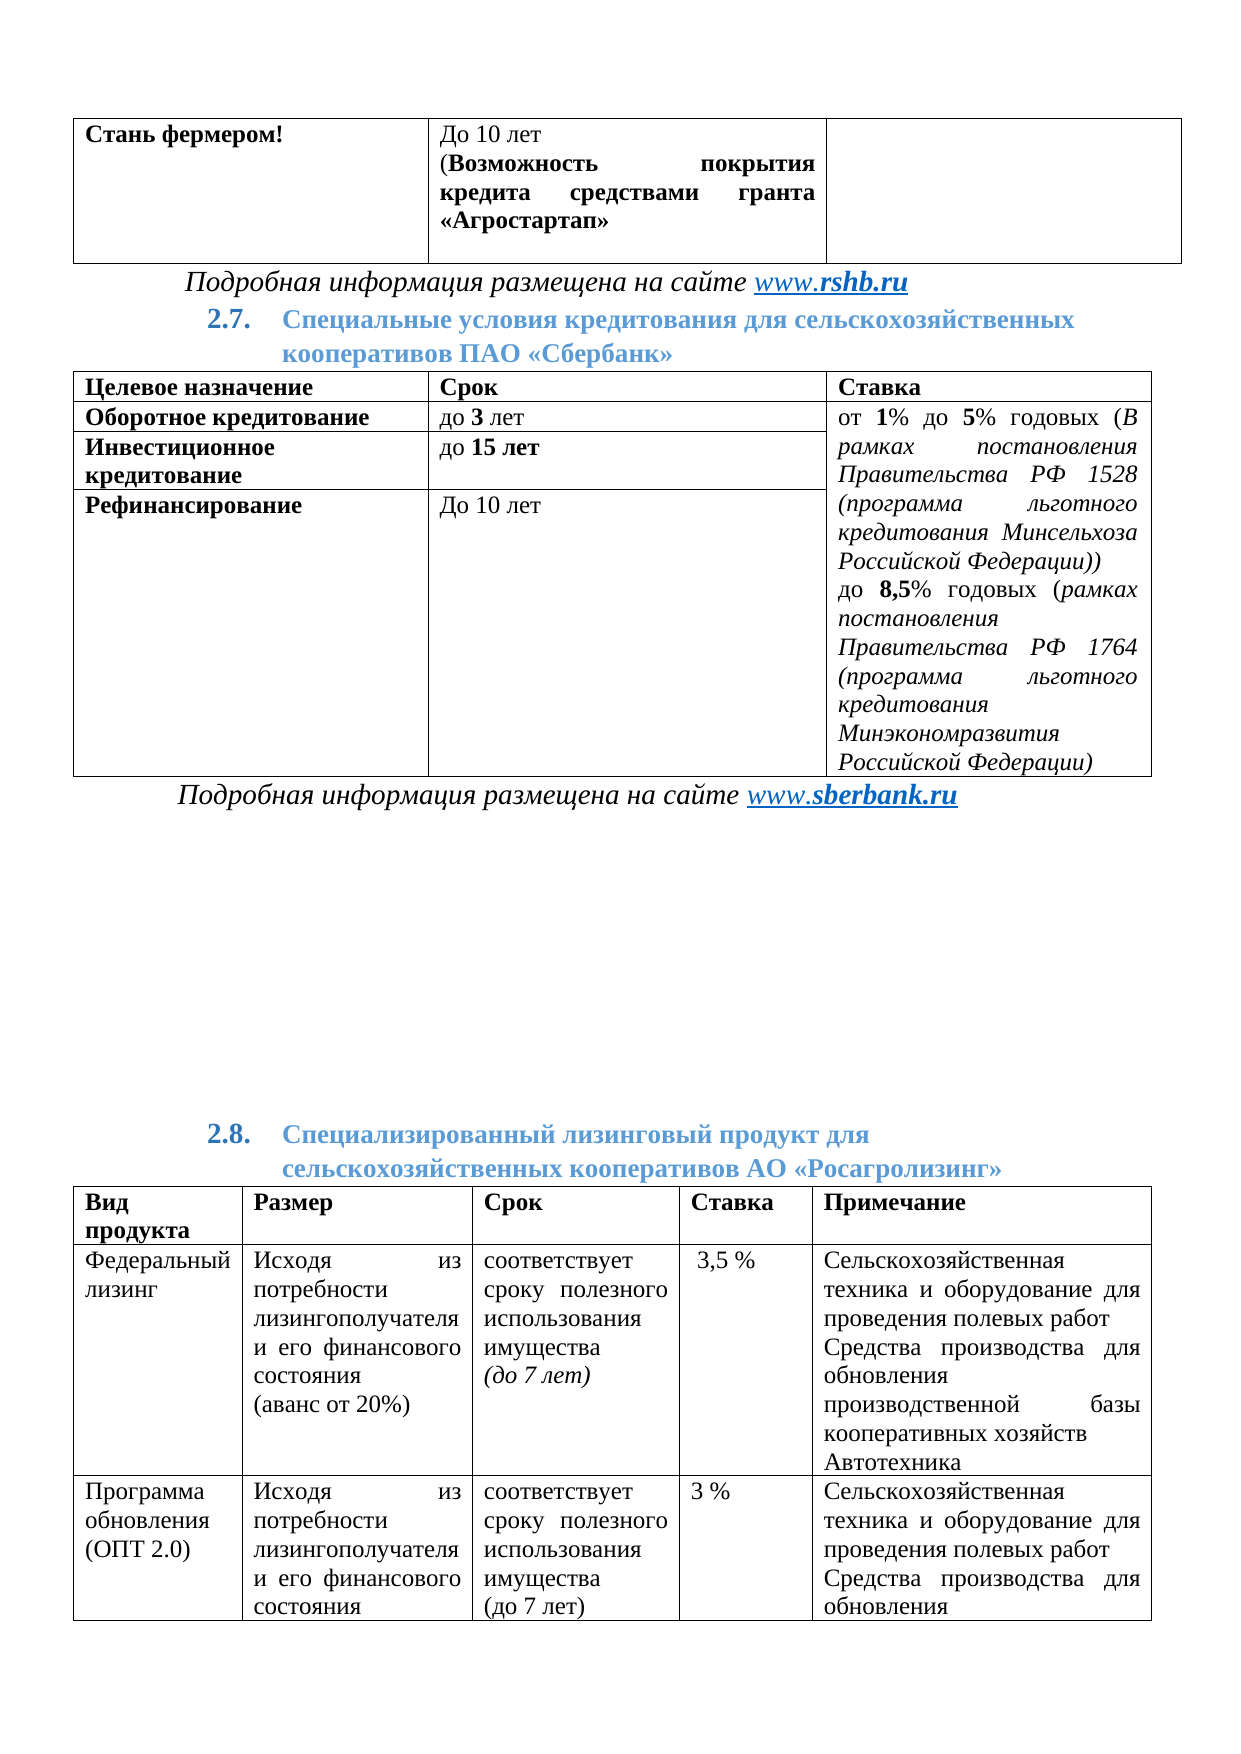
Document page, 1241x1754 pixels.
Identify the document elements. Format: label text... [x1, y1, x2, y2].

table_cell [473, 1476, 679, 1620]
table_cell Стань фермером! [74, 119, 428, 263]
table_header Целевое назначение [74, 372, 428, 401]
table_cell Сельскохозяйственная техника и оборудование для проведения полевых работ Средства производства для обновления производственной базы кооперативных хозяйств Автотехника [813, 1245, 1151, 1475]
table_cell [74, 1476, 242, 1620]
table_header Примечание [813, 1187, 1151, 1244]
table_cell [827, 119, 1181, 263]
table_cell До 10 лет (Возможность покрытия кредита средствами гранта «Агростартап» [429, 119, 826, 263]
table_header Срок [429, 372, 826, 401]
table_cell Федеральный лизинг [74, 1245, 242, 1475]
table_cell соответствует сроку полезного использования имущества (до 7 лет) [473, 1245, 679, 1475]
table_cell Инвестиционное кредитование [74, 432, 428, 489]
table_cell До 10 лет [429, 490, 826, 776]
table_cell до 15 лет [429, 432, 826, 489]
text Подробная информация размещена на сайте www.rshb.ru [177, 264, 1152, 297]
table_cell 3 % [680, 1476, 812, 1620]
table_cell 3,5 % [680, 1245, 812, 1475]
list Специализированный лизинговый продукт для сельскохозяйственных кооперативов АО «Росагролизинг» [207, 1116, 1152, 1183]
text Подробная информация размещена на сайте www.sberbank.ru [177, 777, 1152, 810]
table_header Размер [243, 1187, 472, 1244]
table_header Вид продукта [74, 1187, 242, 1244]
table_header Срок [473, 1187, 679, 1244]
table_cell Исходя из потребности лизингополучателя и его финансового состояния (аванс от 20%) [243, 1245, 472, 1475]
table_header Ставка [680, 1187, 812, 1244]
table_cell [813, 1476, 1151, 1620]
list Специальные условия кредитования для сельскохозяйственных кооперативов ПАО «Сбербанк» [207, 302, 1152, 369]
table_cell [243, 1476, 472, 1620]
table_cell до 3 лет [429, 402, 826, 431]
table_cell Оборотное кредитование [74, 402, 428, 431]
table_cell Рефинансирование [74, 490, 428, 776]
table_header Ставка [827, 372, 1151, 401]
